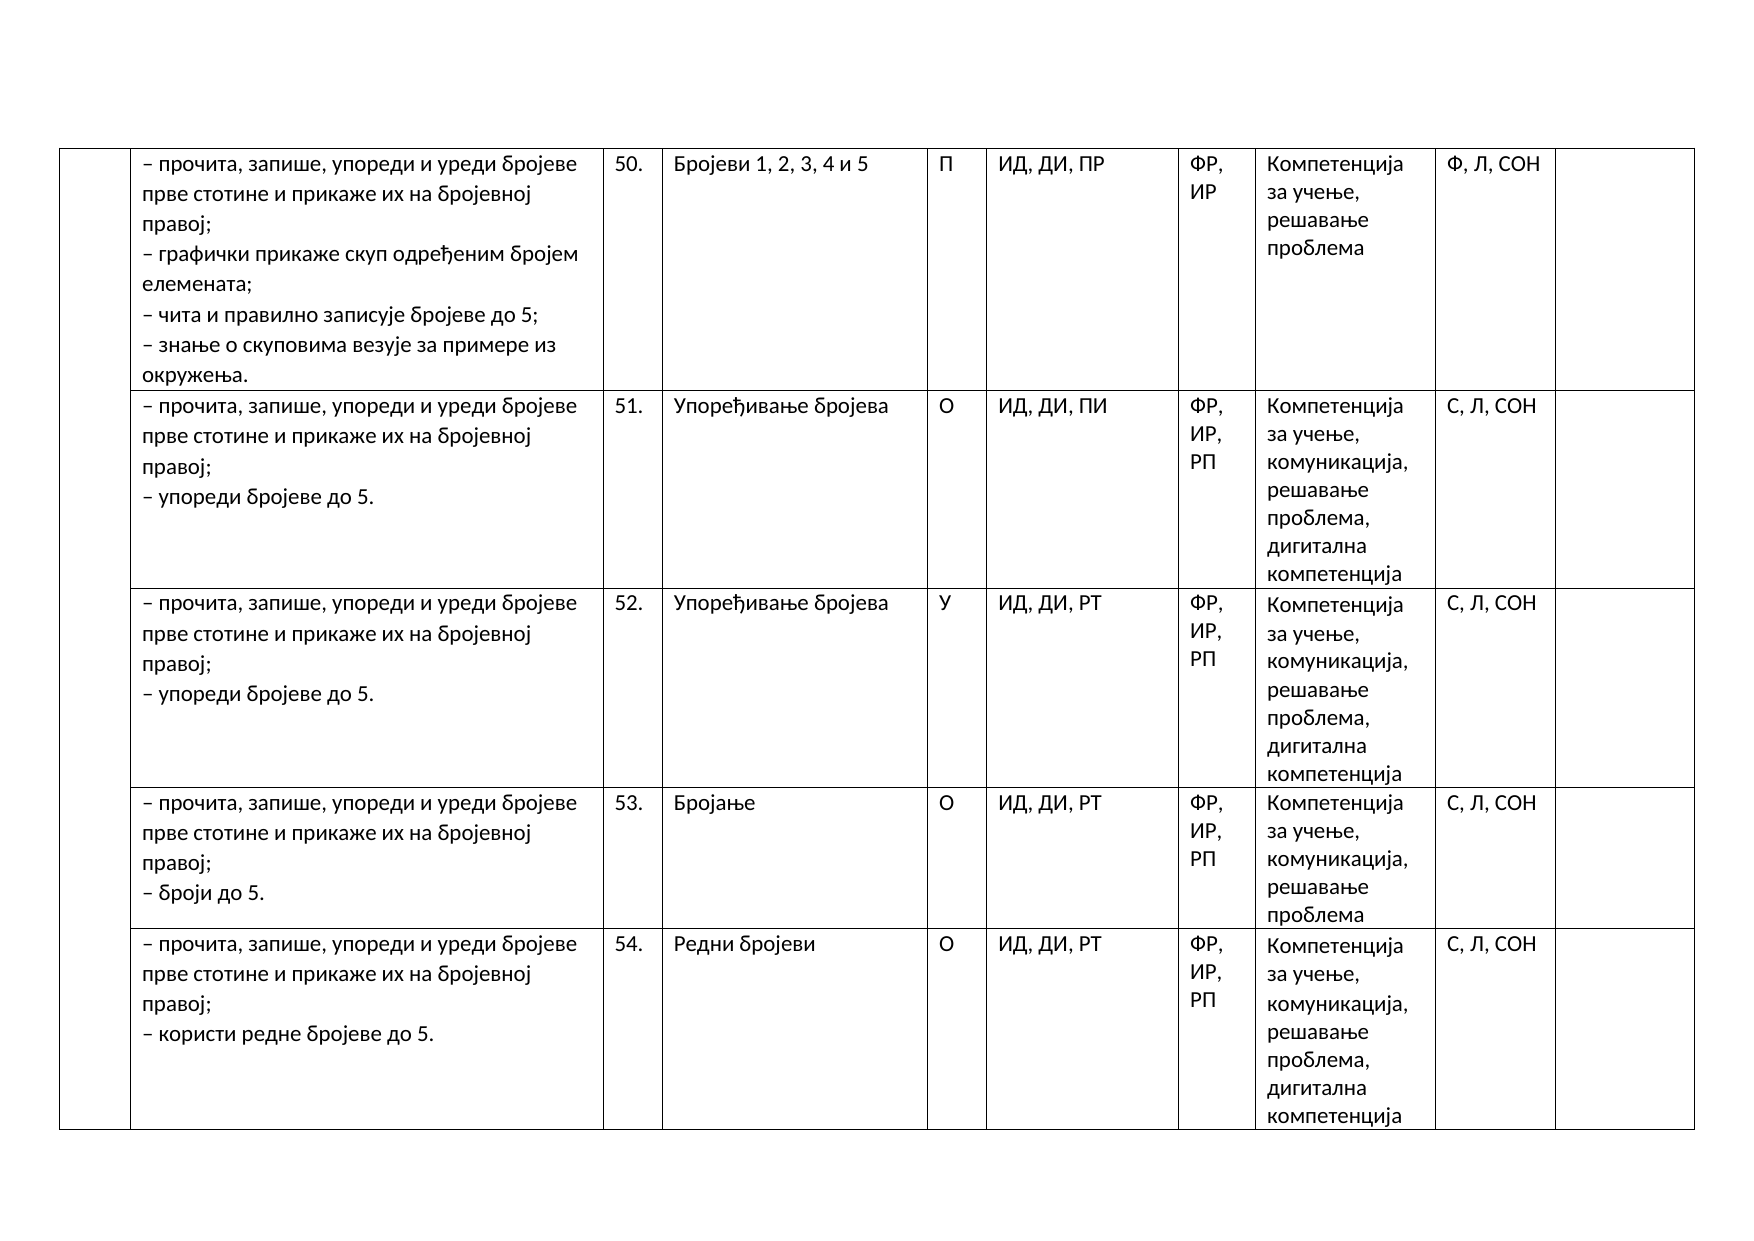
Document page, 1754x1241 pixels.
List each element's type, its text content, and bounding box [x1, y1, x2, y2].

table_cell – прочита, запише, упореди и уреди бројеве прве стотине и прикаже их на бројевној правој; – користи редне бројеве до 5. [131, 929, 603, 1129]
table_cell О [928, 391, 986, 587]
table_cell ФР, ИР, РП [1179, 929, 1255, 1129]
table_cell [1556, 149, 1694, 390]
table_cell [1556, 391, 1694, 587]
table_cell Компетенција за учење, комуникација, решавање проблема, дигитална компетенција [1256, 391, 1435, 587]
table_cell Редни бројеви [663, 929, 927, 1129]
table_cell С, Л, СОН [1436, 929, 1555, 1129]
table_cell Компетенција за учење, решавање проблема [1256, 149, 1435, 390]
table_cell [1556, 589, 1694, 787]
table_cell 51. [604, 391, 662, 587]
table_cell О [928, 788, 986, 928]
table_cell – прочита, запише, упореди и уреди бројеве прве стотине и прикаже их на бројевној правој; – графички прикаже скуп одређеним бројем елемената; – чита и правилно записује бројеве до 5; – знање о скуповима везује за примере из окружења. [131, 149, 603, 390]
table_cell ФР, ИР [1179, 149, 1255, 390]
table_cell 52. [604, 589, 662, 787]
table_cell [1256, 929, 1435, 1129]
table_cell ИД, ДИ, ПИ [987, 391, 1178, 587]
table_cell [1556, 929, 1694, 1129]
table_cell С, Л, СОН [1436, 589, 1555, 787]
table_cell ИД, ДИ, ПР [987, 149, 1178, 390]
table_cell ФР, ИР, РП [1179, 589, 1255, 787]
table_cell ИД, ДИ, РТ [987, 788, 1178, 928]
table_cell Компетенција за учење, комуникација,решавање проблема, дигитална компетенција [1256, 589, 1435, 787]
table_cell У [928, 589, 986, 787]
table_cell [663, 149, 927, 390]
table_cell – прочита, запише, упореди и уреди бројеве прве стотине и прикаже их на бројевној правој; – упореди бројеве до 5. [131, 391, 603, 587]
table_cell – прочита, запише, упореди и уреди бројеве прве стотине и прикаже их на бројевној правој; – броји до 5. [131, 788, 603, 928]
table_cell ФР, ИР, РП [1179, 391, 1255, 587]
table_cell Упоређивање бројева [663, 589, 927, 787]
table_cell Упоређивање бројева [663, 391, 927, 587]
table_cell ИД, ДИ, РТ [987, 589, 1178, 787]
table_cell С, Л, СОН [1436, 788, 1555, 928]
table_cell С, Л, СОН [1436, 391, 1555, 587]
table_cell Компетенција за учење, комуникација, решавање проблема [1256, 788, 1435, 928]
table_cell Бројање [663, 788, 927, 928]
table_cell – прочита, запише, упореди и уреди бројеве прве стотине и прикаже их на бројевној правој; – упореди бројеве до 5. [131, 589, 603, 787]
table_cell П [928, 149, 986, 390]
table_cell О [928, 929, 986, 1129]
table_cell Ф, Л, СОН [1436, 149, 1555, 390]
table_cell 50. [604, 149, 662, 390]
table_cell [1556, 788, 1694, 928]
table_cell ФР, ИР, РП [1179, 788, 1255, 928]
table_cell 54. [604, 929, 662, 1129]
table_cell 53. [604, 788, 662, 928]
table_cell ИД, ДИ, РТ [987, 929, 1178, 1129]
